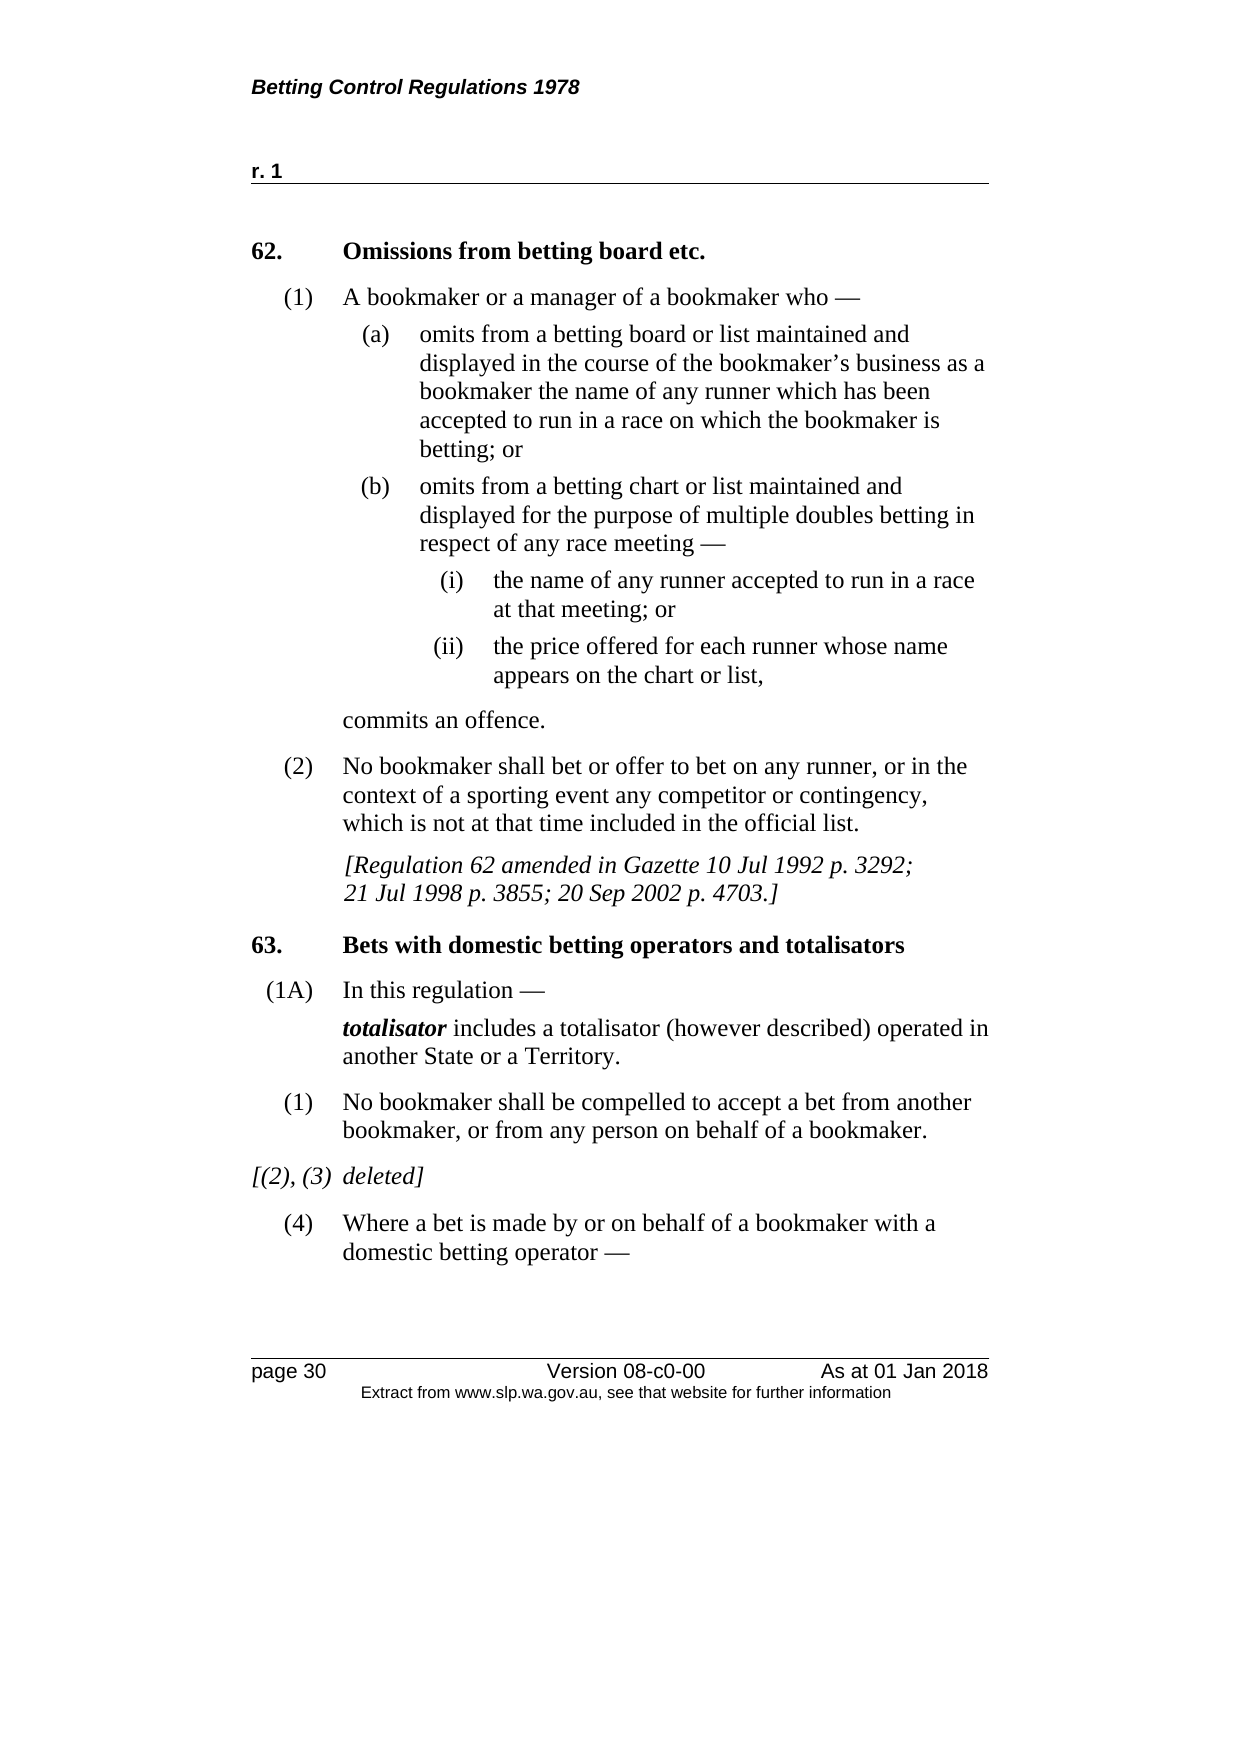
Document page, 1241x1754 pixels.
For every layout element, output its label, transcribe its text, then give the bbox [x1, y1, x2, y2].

text commits an offence. [251, 706, 989, 734]
text (b) omits from a betting chart or list maintained and displayed for the purpose of multiple doubles betting in respect of any race meeting — [251, 471, 989, 557]
subtitle 63. Bets with domestic betting operators and totalisators [251, 930, 989, 959]
subtitle 62. Omissions from betting board etc. [251, 236, 989, 265]
text (a) omits from a betting board or list maintained and displayed in the course of the bookmaker’s business as a bookmaker the name of any runner which has been accepted to run in a race on which the bookmaker is betting; or [251, 319, 989, 463]
text (i) the name of any runner accepted to run in a race at that meeting; or [251, 566, 989, 623]
text totalisator includes a totalisator (however described) operated in another State or a Territory. [251, 1013, 989, 1070]
text [Regulation 62 amended in Gazette 10 Jul 1992 p. 3292; 21 Jul 1998 p. 3855; 20 Sep 2002 p. 4703.] [251, 850, 989, 907]
text (4) Where a bet is made by or on behalf of a bookmaker with a domestic betting operator — [251, 1208, 989, 1266]
text [(2), (3) deleted] [251, 1161, 989, 1190]
text (2) No bookmaker shall bet or offer to bet on any runner, or in the context of a sporting event any competitor or contingency, which is not at that time included in the official list. [251, 751, 989, 837]
text (1A) In this regulation — [251, 976, 989, 1004]
text (1) A bookmaker or a manager of a bookmaker who — [251, 282, 989, 311]
text (1) No bookmaker shall be compelled to accept a bet from another bookmaker, or from any person on behalf of a bookmaker. [251, 1087, 989, 1144]
text (ii) the price offered for each runner whose name appears on the chart or list, [251, 631, 989, 689]
